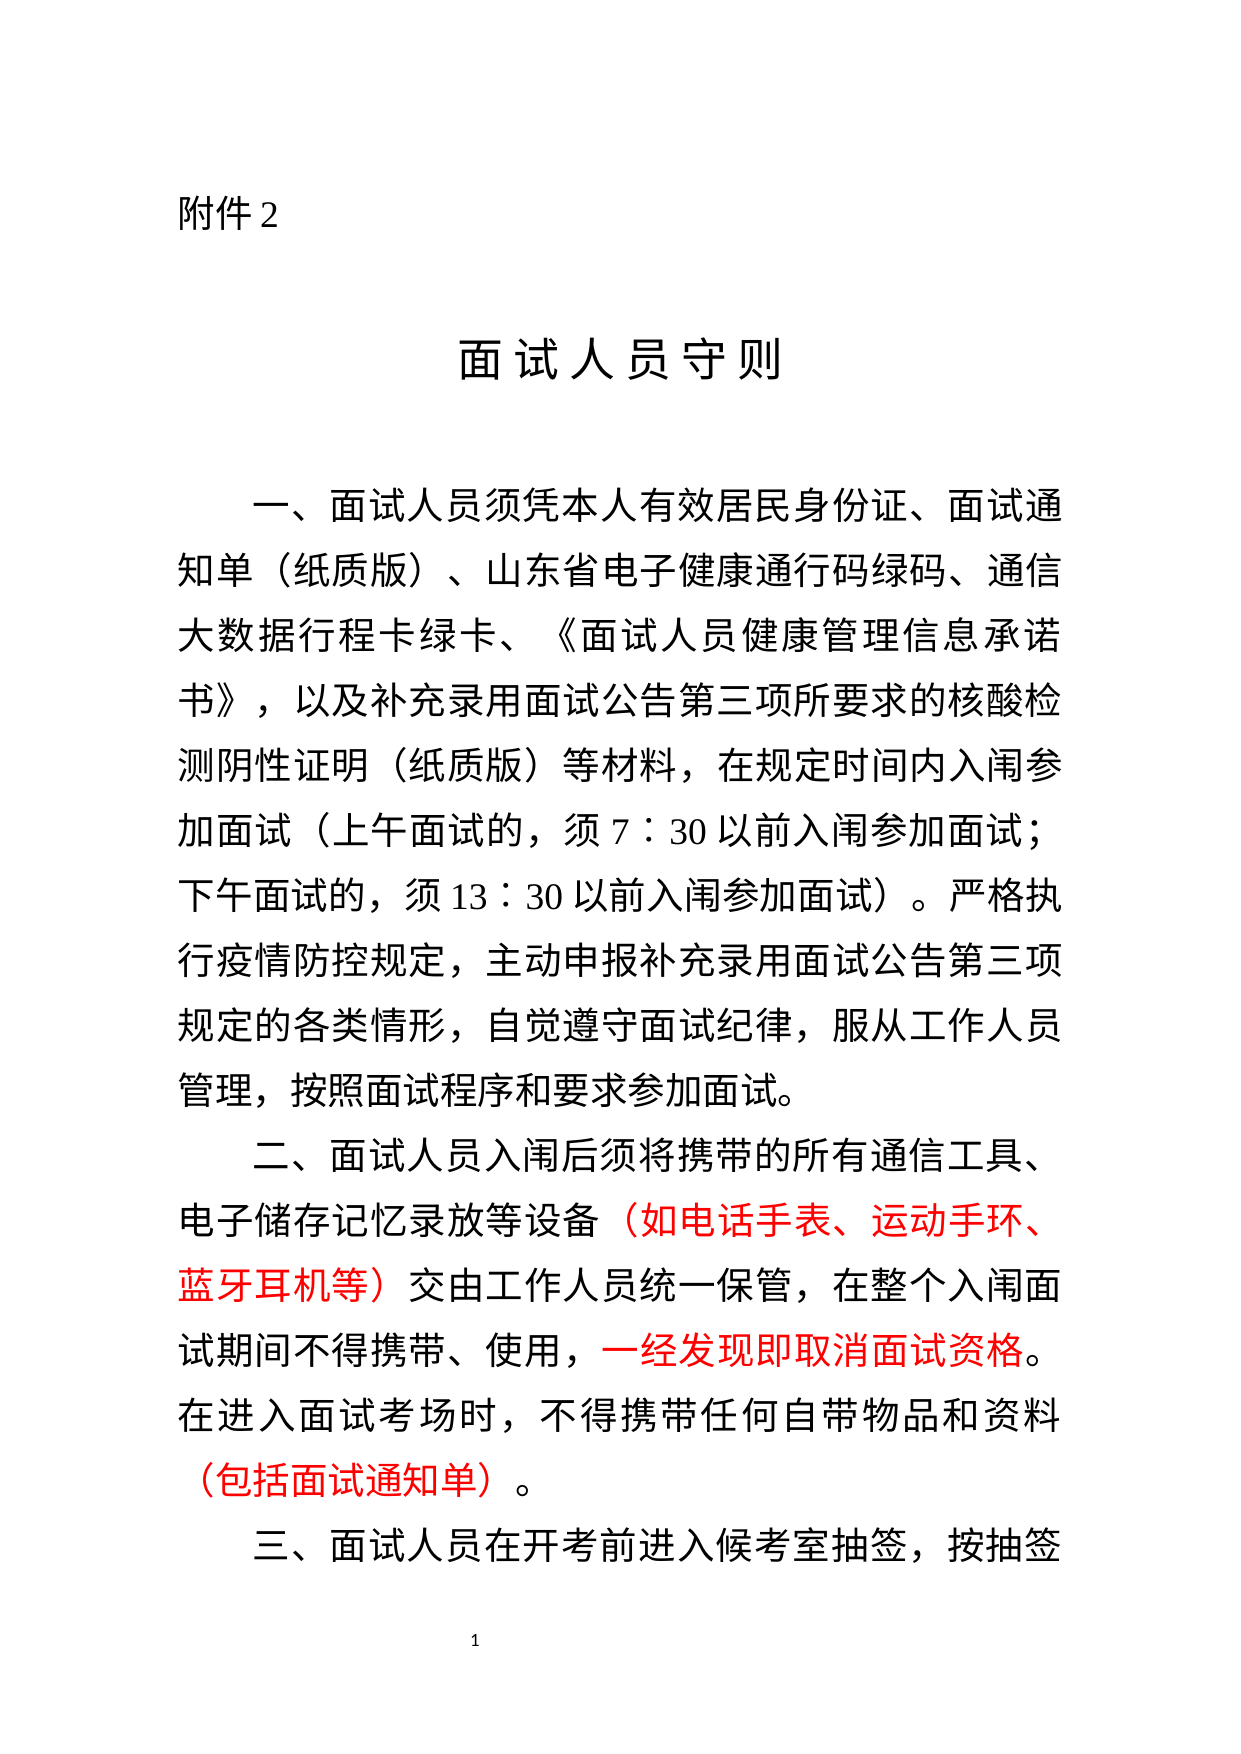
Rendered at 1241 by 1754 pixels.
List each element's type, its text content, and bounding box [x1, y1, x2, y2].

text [177, 1511, 1063, 1576]
text 面 试 人 员 守 则 [177, 308, 1063, 406]
text 二、面试人员入闱后须将携带的所有通信工具、电子储存记忆录放等设备（如电话手表、运动手环、蓝牙耳机等）交由工作人员统一保管，在整个入闱面试期间不得携带、使用，一经发现即取消面试资格。在进入面试考场时，不得携带任何自带物品和资料（包括面试通知单）。 [177, 1121, 1063, 1511]
text 附件2 [177, 178, 1063, 243]
text 一、面试人员须凭本人有效居民身份证、面试通知单（纸质版）、山东省电子健康通行码绿码、通信大数据行程卡绿卡、《面试人员健康管理信息承诺书》，以及补充录用面试公告第三项所要求的核酸检测阴性证明（纸质版）等材料，在规定时间内入闱参加面试（上午面试的，须7︰30以前入闱参加面试；下午面试的，须13︰30以前入闱参加面试）。严格执行疫情防控规定，主动申报补充录用面试公告第三项规定的各类情形，自觉遵守面试纪律，服从工作人员管理，按照面试程序和要求参加面试。 [177, 471, 1063, 1121]
